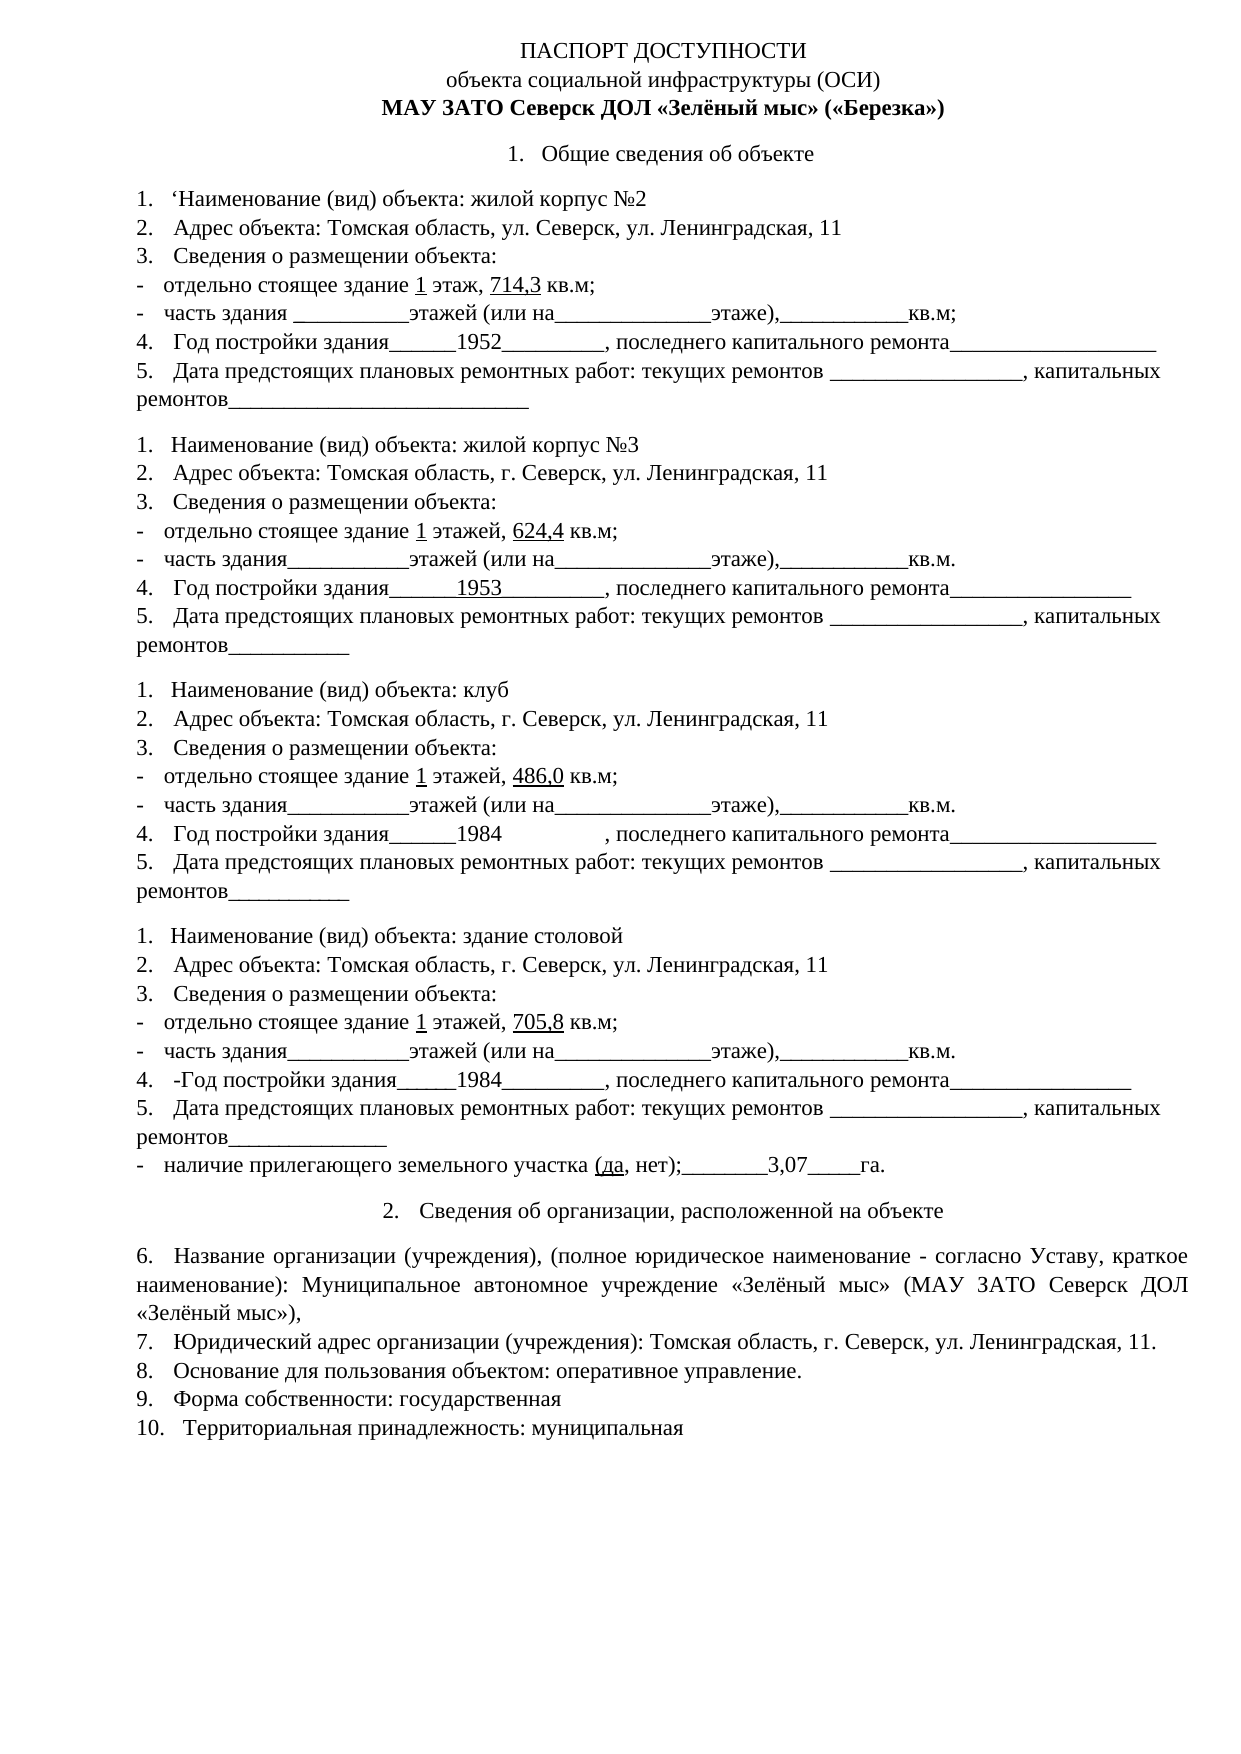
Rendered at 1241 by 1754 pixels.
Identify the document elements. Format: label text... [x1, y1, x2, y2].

list Сведения о размещении объекта: [136, 980, 1190, 1006]
list Наименование (вид) объекта: клуб [136, 677, 1190, 703]
list Сведения о размещении объекта: [136, 242, 1190, 268]
text ПАСПОРТ ДОСТУПНОСТИ объекта социальной инфраструктуры (ОСИ) МАУ ЗАТО Северск ДОЛ «Зелёный мыс» («Березка») [136, 38, 1190, 121]
list Юридический адрес организации (учреждения): Томская область, г. Северск, ул. Ленинградская, 11. [136, 1328, 1190, 1354]
list отдельно стоящее здание 1 этажей, 624,4 кв.м; [136, 517, 1190, 543]
list Сведения о размещении объекта: [136, 734, 1190, 760]
list Год постройки здания 1953 , последнего капитального ремонта [136, 574, 1190, 600]
list Наименование (вид) объекта: здание столовой [136, 922, 1190, 949]
list ‘Наименование (вид) объекта: жилой корпус №2 [136, 185, 1190, 211]
list Адрес объекта: Томская область, г. Северск, ул. Ленинградская, 11 [136, 459, 1190, 486]
list Дата предстоящих плановых ремонтных работ: текущих ремонтов , капитальных [136, 603, 1190, 629]
list отдельно стоящее здание 1 этажей, 486,0 кв.м; [136, 762, 1190, 789]
list Основание для пользования объектом: оперативное управление. [136, 1357, 1190, 1383]
list Год постройки здания 1984 , последнего капитального ремонта [136, 820, 1190, 846]
list часть здания этажей (или на этаже), кв.м. [136, 545, 1190, 572]
text ремонтов [136, 385, 1190, 412]
list Дата предстоящих плановых ремонтных работ: текущих ремонтов , капитальных [136, 848, 1190, 875]
list часть здания этажей (или на этаже), кв.м. [136, 1037, 1190, 1063]
list Наименование (вид) объекта: жилой корпус №3 [136, 431, 1190, 457]
list часть здания этажей (или на этаже), кв.м; [136, 299, 1190, 326]
list отдельно стоящее здание 1 этажей, 705,8 кв.м; [136, 1008, 1190, 1035]
list Сведения о размещении объекта: [136, 488, 1190, 514]
list Дата предстоящих плановых ремонтных работ: текущих ремонтов , капитальных [136, 357, 1190, 383]
list Дата предстоящих плановых ремонтных работ: текущих ремонтов , капитальных [136, 1094, 1190, 1121]
list наличие прилегающего земельного участка (да, нет); 3,07 га. [136, 1152, 1190, 1178]
list Адрес объекта: Томская область, г. Северск, ул. Ленинградская, 11 [136, 951, 1190, 977]
list отдельно стоящее здание 1 этаж, 714,3 кв.м; [136, 271, 1190, 297]
list часть здания этажей (или на этаже), кв.м. [136, 791, 1190, 817]
list Общие сведения об объекте [507, 139, 1190, 166]
list Форма собственности: государственная [136, 1385, 1190, 1412]
list Год постройки здания 1952 , последнего капитального ремонта [136, 328, 1190, 354]
list Адрес объекта: Томская область, г. Северск, ул. Ленинградская, 11 [136, 705, 1190, 732]
list Название организации (учреждения), (полное юридическое наименование - согласно Уставу, краткое наименование): Муниципальное автономное учреждение «Зелёный мыс» (МАУ ЗАТО Северск ДОЛ «Зелёный мыс»), [136, 1242, 1190, 1326]
text ремонтов [136, 877, 1190, 903]
text ремонтов [136, 1123, 1190, 1149]
text ремонтов [136, 631, 1190, 658]
list -Год постройки здания 1984 , последнего капитального ремонта [136, 1066, 1190, 1092]
list Сведения об организации, расположенной на объекте [136, 1197, 1190, 1223]
list Территориальная принадлежность: муниципальная [136, 1414, 1190, 1440]
list Адрес объекта: Томская область, ул. Северск, ул. Ленинградская, 11 [136, 213, 1190, 240]
